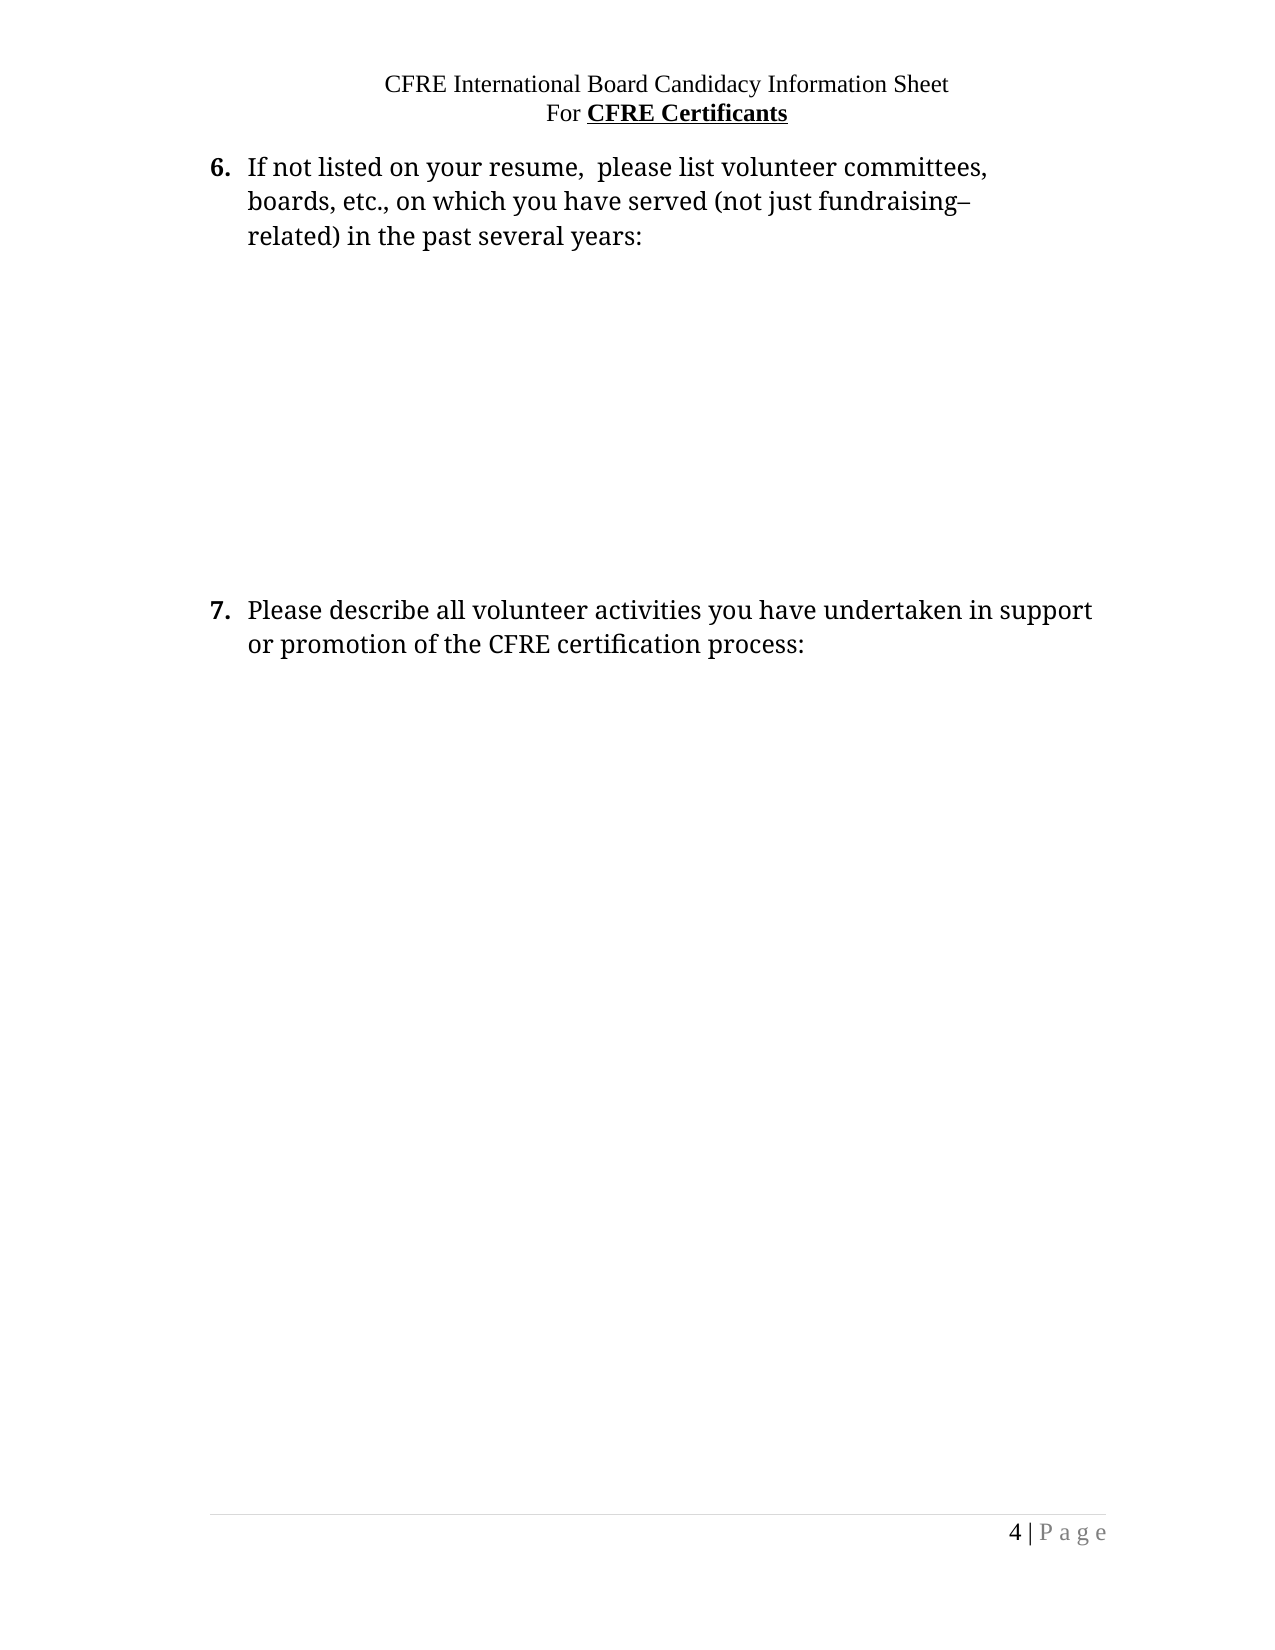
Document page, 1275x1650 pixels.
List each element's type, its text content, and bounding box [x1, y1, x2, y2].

list If not listed on your resume, please list volunteer committees, boards, etc., on which you have served (not just fundraising–related) in the past several years: [210, 150, 1016, 252]
list Please describe all volunteer activities you have undertaken in support or promotion of the CFRE certification process: [210, 593, 1106, 661]
